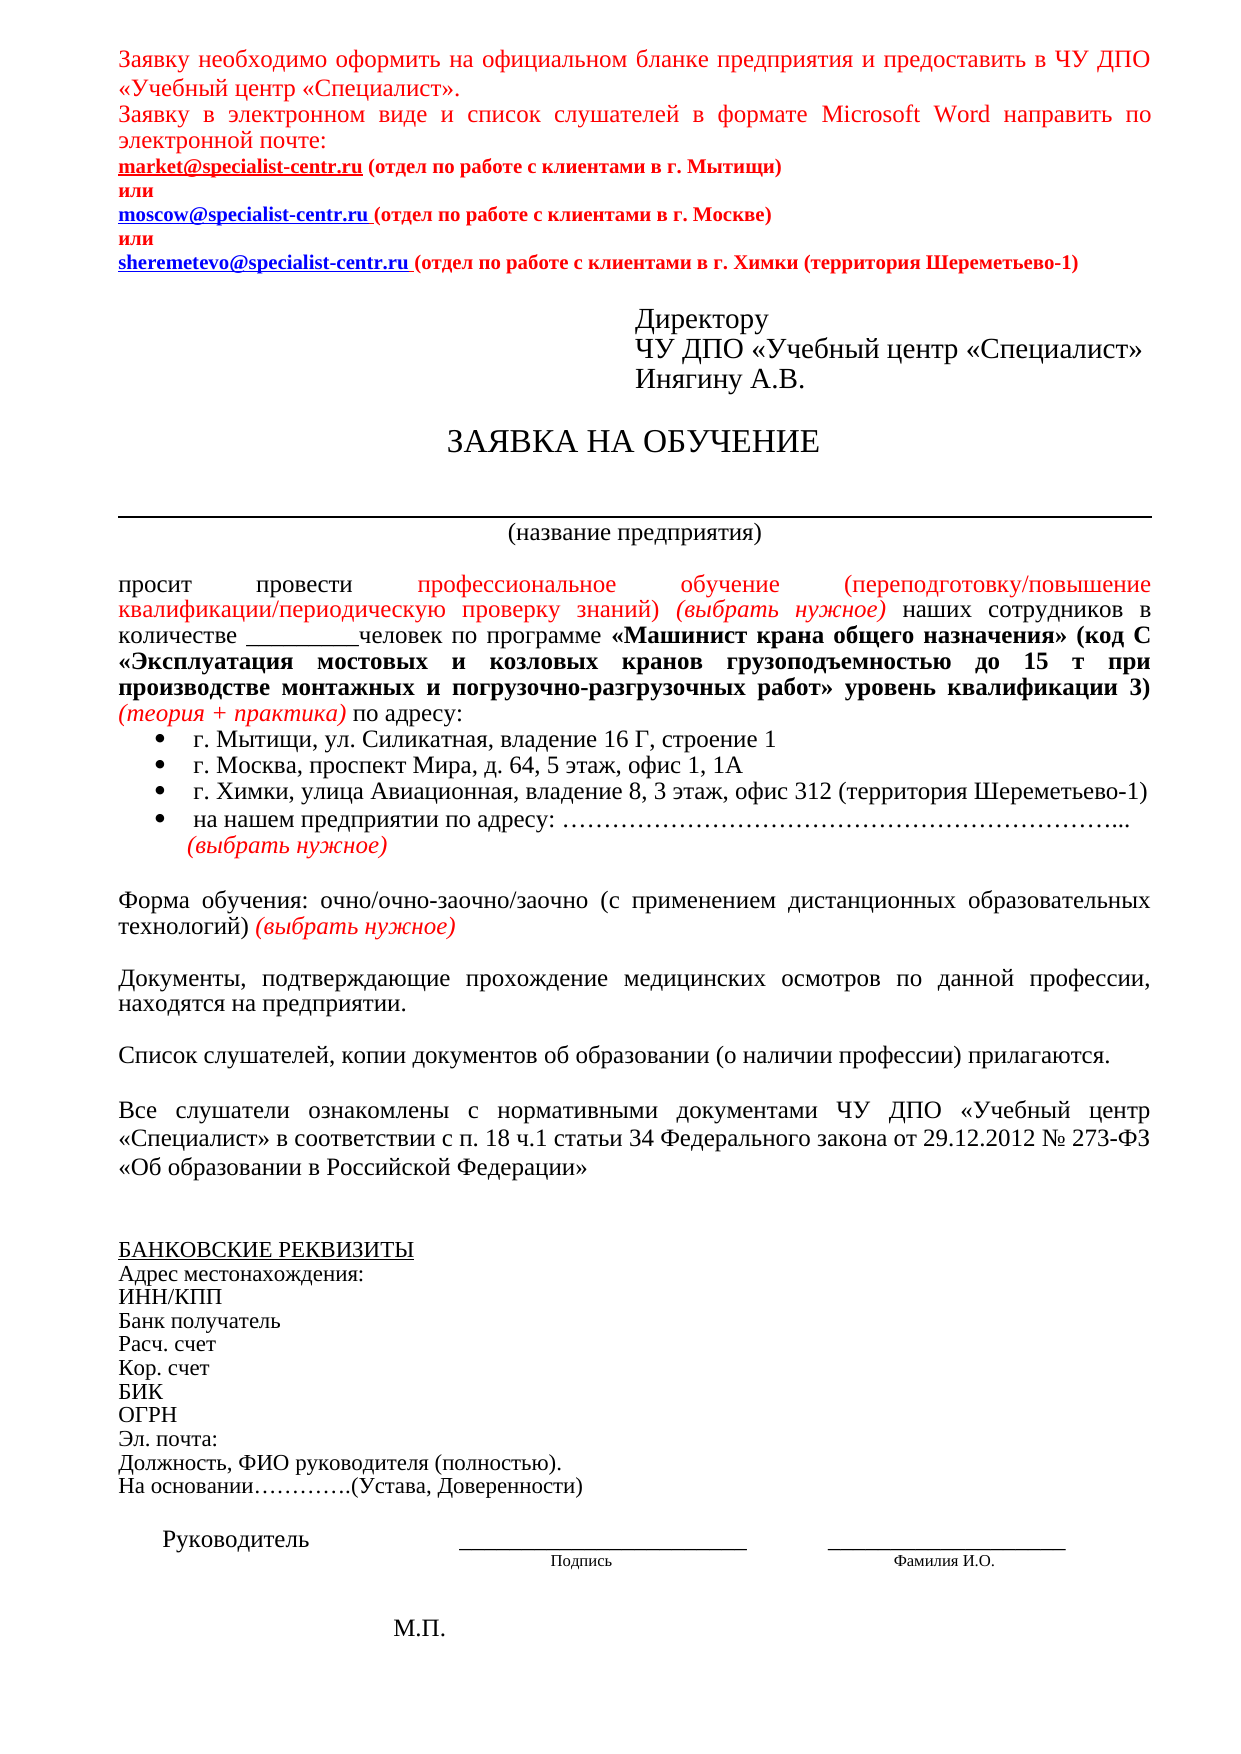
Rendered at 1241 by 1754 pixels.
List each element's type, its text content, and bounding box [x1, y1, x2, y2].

text Все слушатели ознакомлены с нормативными документами ЧУ ДПО «Учебный центр «Специалист» в соответствии с п. 18 ч.1 статьи 34 Федерального закона от 29.12.2012 № 273-ФЗ «Об образовании в Российской Федерации» [118, 1095, 1152, 1181]
text (выбрать нужное) [118, 833, 1152, 859]
list г. Химки, улица Авиационная, владение 8, 3 этаж, офис 312 (территория Шереметьево-1) [156, 779, 1152, 804]
text sheremetevo@specialist-centr.ru (отдел по работе с клиентами в г. Химки (территория Шереметьево-1) [118, 250, 1152, 274]
text или [118, 178, 1152, 202]
text Документы, подтверждающие прохождение медицинских осмотров по данной профессии, находятся на предприятии. [118, 965, 1152, 1017]
text Форма обучения: очно/очно-заочно/заочно (с применением дистанционных образовательных технологий) (выбрать нужное) [118, 888, 1152, 939]
text М.П. [118, 1616, 1152, 1642]
text Список слушателей, копии документов об образовании (о наличии профессии) прилагаются. [118, 1043, 1152, 1069]
text или [118, 226, 1152, 250]
list г. Москва, проспект Мира, д. 64, 5 этаж, офис 1, 1А [156, 753, 1152, 779]
text просит провести профессиональное обучение (переподготовку/повышение квалификации/периодическую проверку знаний) (выбрать нужное) наших сотрудников в количестве _________человек по программе «Машинист крана общего назначения» (код С «Эксплуатация мостовых и козловых кранов грузоподъемностью до 15 т при производстве монтажных и погрузочно-разгрузочных работ» уровень квалификации 3) (теория + практика) по адресу: [118, 571, 1152, 727]
text Кор. счет [118, 1357, 1152, 1380]
text На основании………….(Устава, Доверенности) [118, 1475, 1152, 1498]
text Должность, ФИО руководителя (полностью). [118, 1451, 1152, 1475]
text ЗАЯВКА НА ОБУЧЕНИЕ [115, 424, 1152, 459]
text Подпись Фамилия И.О. [162, 1553, 1152, 1570]
text Эл. почта: [118, 1428, 1152, 1451]
text (название предприятия) [118, 520, 1152, 546]
text Заявку необходимо оформить на официальном бланке предприятия и предоставить в ЧУ ДПО «Учебный центр «Специалист». [118, 44, 1152, 102]
list на нашем предприятии по адресу: …………………………………………………………... [156, 804, 1152, 833]
text Руководитель _______________________ ___________________ [118, 1527, 1152, 1553]
text Заявку в электронном виде и список слушателей в формате Microsoft Word направить по электронной почте: [118, 102, 1152, 154]
list г. Мытищи, ул. Силикатная, владение 16 Г, строение 1 [156, 727, 1152, 753]
text БАНКОВСКИЕ РЕКВИЗИТЫ [118, 1238, 1152, 1262]
text БИК [118, 1380, 1152, 1404]
text ОГРН [118, 1404, 1152, 1428]
text Расч. счет [118, 1333, 1152, 1357]
title Директору [620, 304, 1152, 334]
text Адрес местонахождения: [118, 1262, 1152, 1286]
text ЧУ ДПО «Учебный центр «Специалист» [620, 334, 1152, 364]
text ИНН/КПП [118, 1286, 1152, 1309]
text Банк получатель [118, 1309, 1152, 1333]
text Инягину А.В. [620, 364, 1152, 394]
text moscow@specialist-centr.ru (отдел по работе с клиентами в г. Москве) [118, 202, 1152, 226]
text market@specialist-centr.ru (отдел по работе с клиентами в г. Мытищи) [118, 154, 1152, 178]
